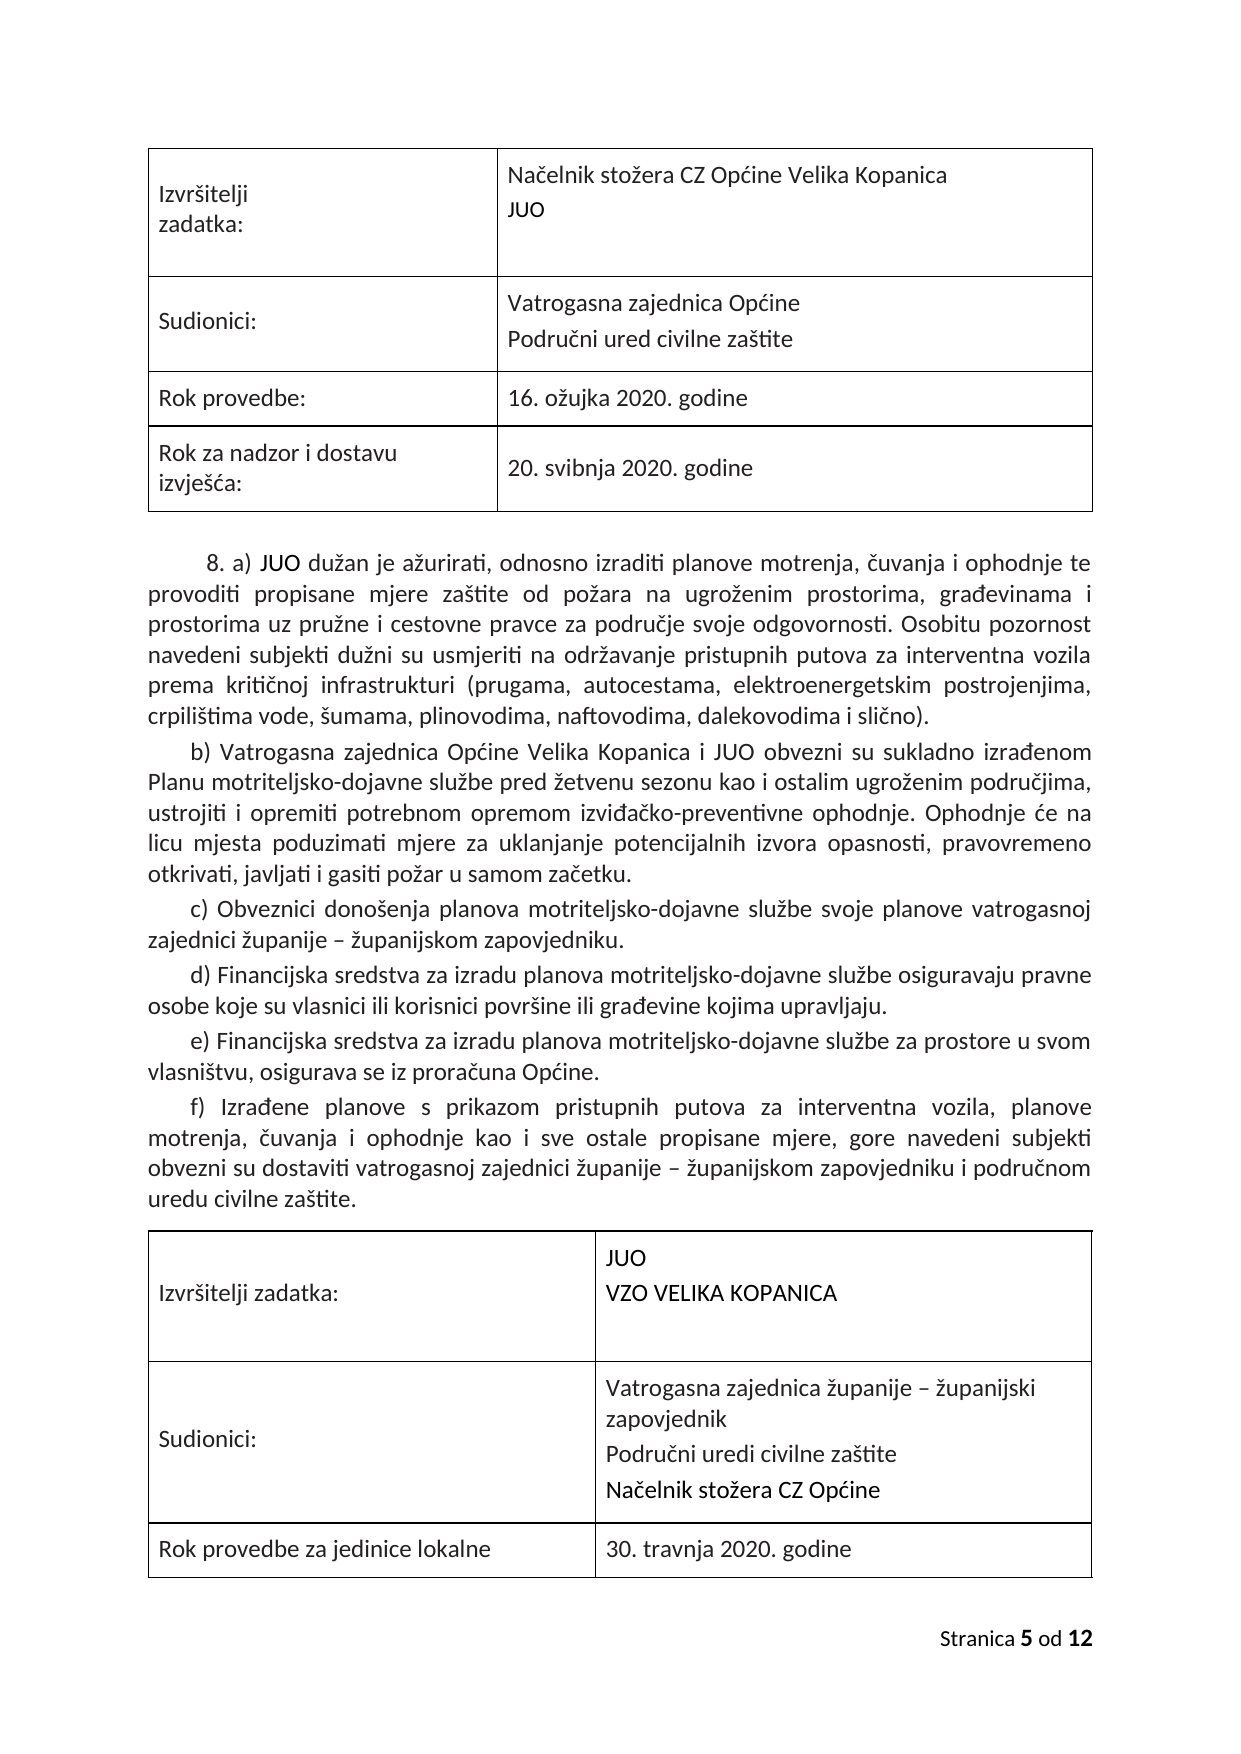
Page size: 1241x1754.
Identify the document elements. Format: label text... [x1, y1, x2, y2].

text f) Izrađene planove s prikazom pristupnih putova za interventna vozila, planove motrenja, čuvanja i ophodnje kao i sve ostale propisane mjere, gore navedeni subjekti obvezni su dostaviti vatrogasnoj zajednici županije – županijskom zapovjedniku i područnom uredu civilne zaštite. [148, 1091, 1093, 1213]
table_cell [596, 1524, 1091, 1577]
table_header Izvršitelji zadatka: [149, 1232, 595, 1361]
table_header Izvršitelji zadatka: [149, 149, 497, 276]
text d) Financijska sredstva za izradu planova motriteljsko-dojavne službe osiguravaju pravne osobe koje su vlasnici ili korisnici površine ili građevine kojima upravljaju. [148, 959, 1093, 1020]
table_cell 16. ožujka 2020. godine [498, 372, 1092, 425]
text c) Obveznici donošenja planova motriteljsko-dojavne službe svoje planove vatrogasnoj zajednici županije – županijskom zapovjedniku. [148, 893, 1093, 954]
table_cell Sudionici: [149, 1362, 595, 1522]
table_cell Rok za nadzor i dostavu izvješća: [149, 427, 497, 511]
table_cell Vatrogasna zajednica županije – županijski zapovjednik Područni uredi civilne zaštite Načelnik stožera CZ Općine [596, 1362, 1091, 1522]
text b) Vatrogasna zajednica Općine Velika Kopanica i JUO obvezni su sukladno izrađenom Planu motriteljsko-dojavne službe pred žetvenu sezonu kao i ostalim ugroženim područjima, ustrojiti i opremiti potrebnom opremom izviđačko-preventivne ophodnje. Ophodnje će na licu mjesta poduzimati mjere za uklanjanje potencijalnih izvora opasnosti, pravovremeno otkrivati, javljati i gasiti požar u samom začetku. [148, 736, 1093, 888]
table_header Načelnik stožera CZ Općine Velika Kopanica JUO [498, 149, 1092, 276]
table_cell Sudionici: [149, 277, 497, 371]
table_cell 20. svibnja 2020. godine [498, 427, 1092, 511]
text 8. a) JUO dužan je ažurirati, odnosno izraditi planove motrenja, čuvanja i ophodnje te provoditi propisane mjere zaštite od požara na ugroženim prostorima, građevinama i prostorima uz pružne i cestovne pravce za područje svoje odgovornosti. Osobitu pozornost navedeni subjekti dužni su usmjeriti na održavanje pristupnih putova za interventna vozila prema kritičnoj infrastrukturi (prugama, autocestama, elektroenergetskim postrojenjima, crpilištima vode, šumama, plinovodima, naftovodima, dalekovodima i slično). [148, 548, 1093, 731]
table_cell Rok provedbe: [149, 372, 497, 425]
table_cell Vatrogasna zajednica Općine Područni ured civilne zaštite [498, 277, 1092, 371]
text e) Financijska sredstva za izradu planova motriteljsko-dojavne službe za prostore u svom vlasništvu, osigurava se iz proračuna Općine. [148, 1025, 1093, 1086]
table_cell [149, 1524, 595, 1577]
table_header JUO VZO VELIKA KOPANICA [596, 1232, 1091, 1361]
